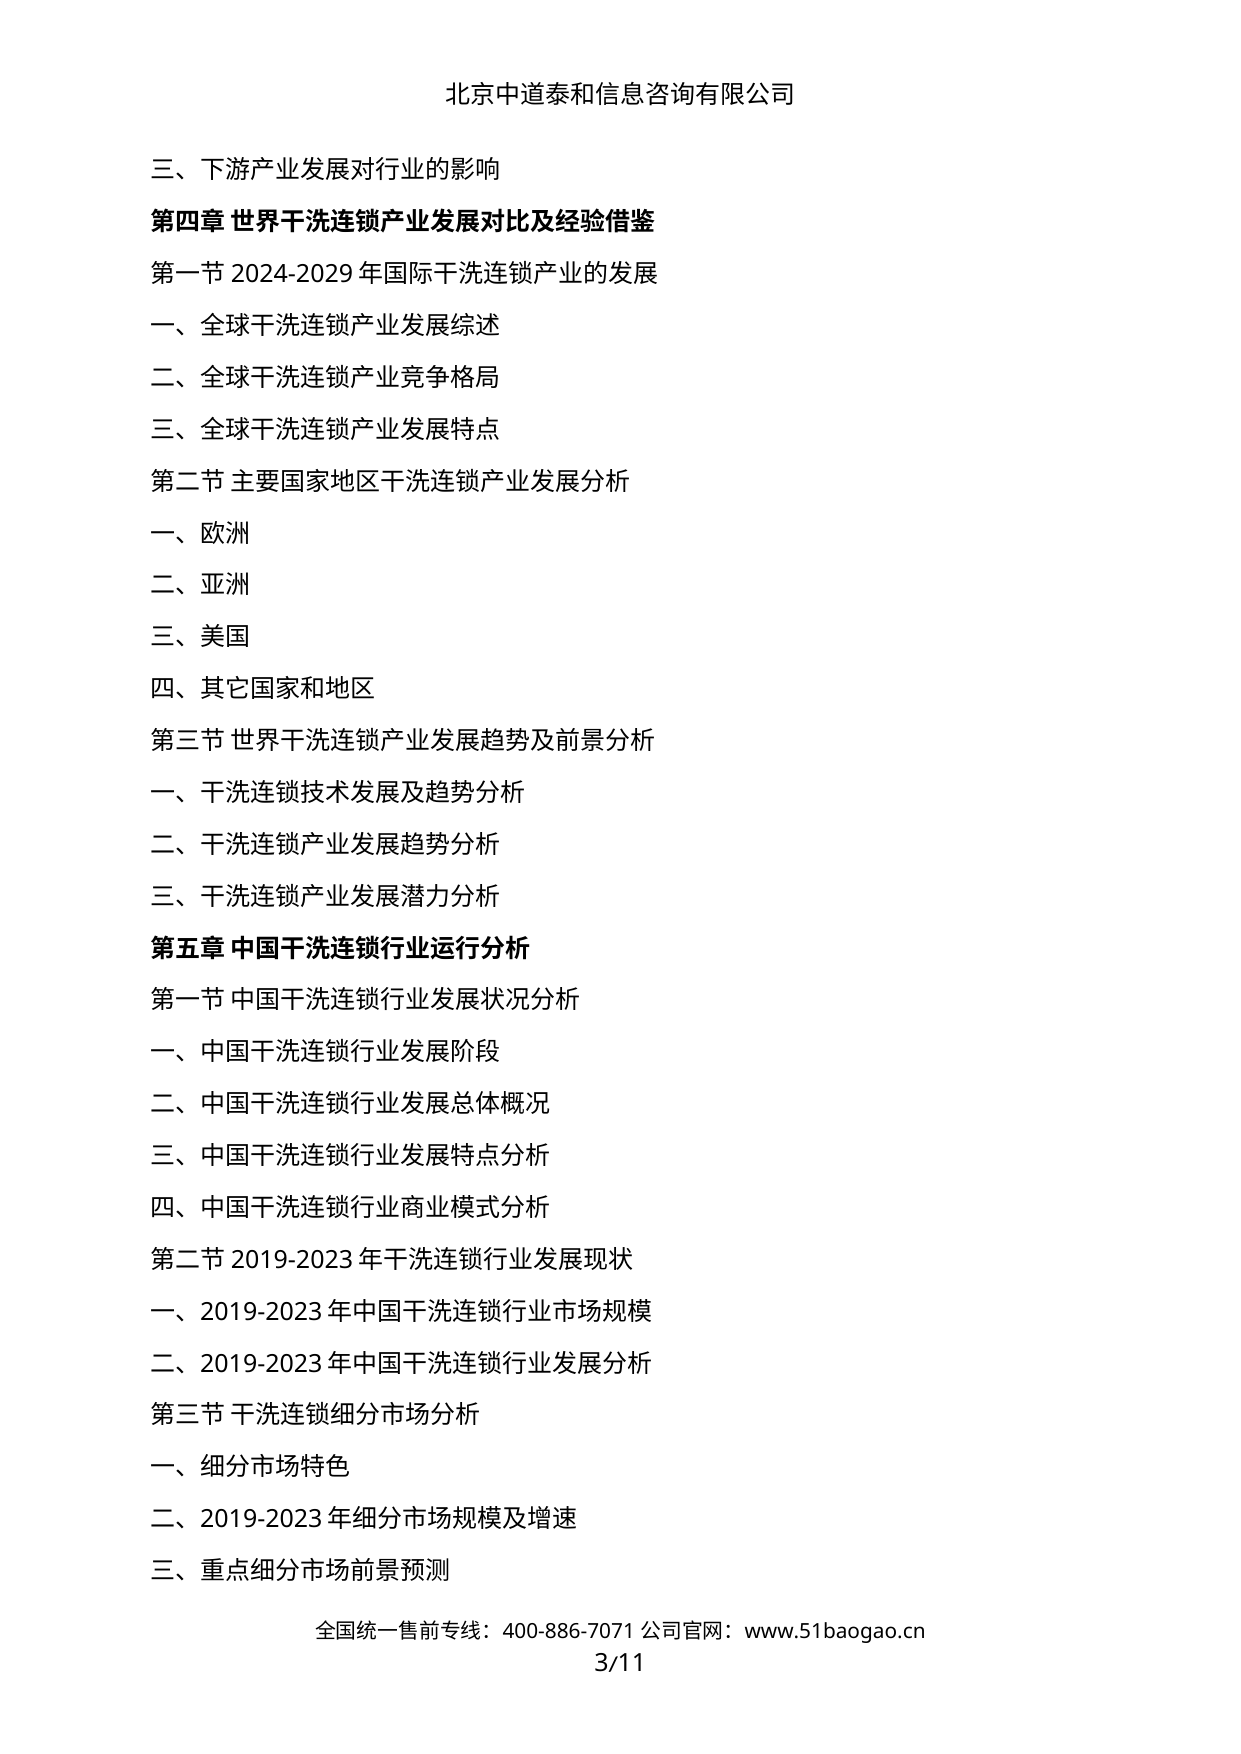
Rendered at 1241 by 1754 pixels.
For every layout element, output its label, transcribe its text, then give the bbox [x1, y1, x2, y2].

text 一、欧洲 [150, 513, 1090, 549]
text 一、干洗连锁技术发展及趋势分析 [150, 772, 1090, 809]
text 第五章 中国干洗连锁行业运行分析 [150, 928, 1090, 964]
text 二、全球干洗连锁产业竞争格局 [150, 357, 1090, 394]
text 二、2019-2023年中国干洗连锁行业发展分析 [150, 1343, 1090, 1379]
text 二、中国干洗连锁行业发展总体概况 [150, 1084, 1090, 1120]
text 三、干洗连锁产业发展潜力分析 [150, 876, 1090, 912]
text 第一节 中国干洗连锁行业发展状况分析 [150, 980, 1090, 1016]
text 四、其它国家和地区 [150, 669, 1090, 705]
text 三、中国干洗连锁行业发展特点分析 [150, 1136, 1090, 1172]
text 三、全球干洗连锁产业发展特点 [150, 409, 1090, 446]
text 一、细分市场特色 [150, 1447, 1090, 1483]
text 第三节 世界干洗连锁产业发展趋势及前景分析 [150, 721, 1090, 757]
text 二、干洗连锁产业发展趋势分析 [150, 824, 1090, 861]
text 二、亚洲 [150, 565, 1090, 601]
text 三、重点细分市场前景预测 [150, 1551, 1090, 1587]
text 第二节 2019-2023年干洗连锁行业发展现状 [150, 1239, 1090, 1276]
text 第四章 世界干洗连锁产业发展对比及经验借鉴 [150, 202, 1090, 238]
text 四、中国干洗连锁行业商业模式分析 [150, 1187, 1090, 1224]
text 一、2019-2023年中国干洗连锁行业市场规模 [150, 1291, 1090, 1327]
text 一、中国干洗连锁行业发展阶段 [150, 1032, 1090, 1068]
text 第二节 主要国家地区干洗连锁产业发展分析 [150, 461, 1090, 497]
text 三、下游产业发展对行业的影响 [150, 150, 1090, 186]
text 二、2019-2023年细分市场规模及增速 [150, 1499, 1090, 1535]
text 一、全球干洗连锁产业发展综述 [150, 306, 1090, 342]
text 三、美国 [150, 617, 1090, 653]
text 第一节 2024-2029年国际干洗连锁产业的发展 [150, 254, 1090, 290]
text 第三节 干洗连锁细分市场分析 [150, 1395, 1090, 1431]
